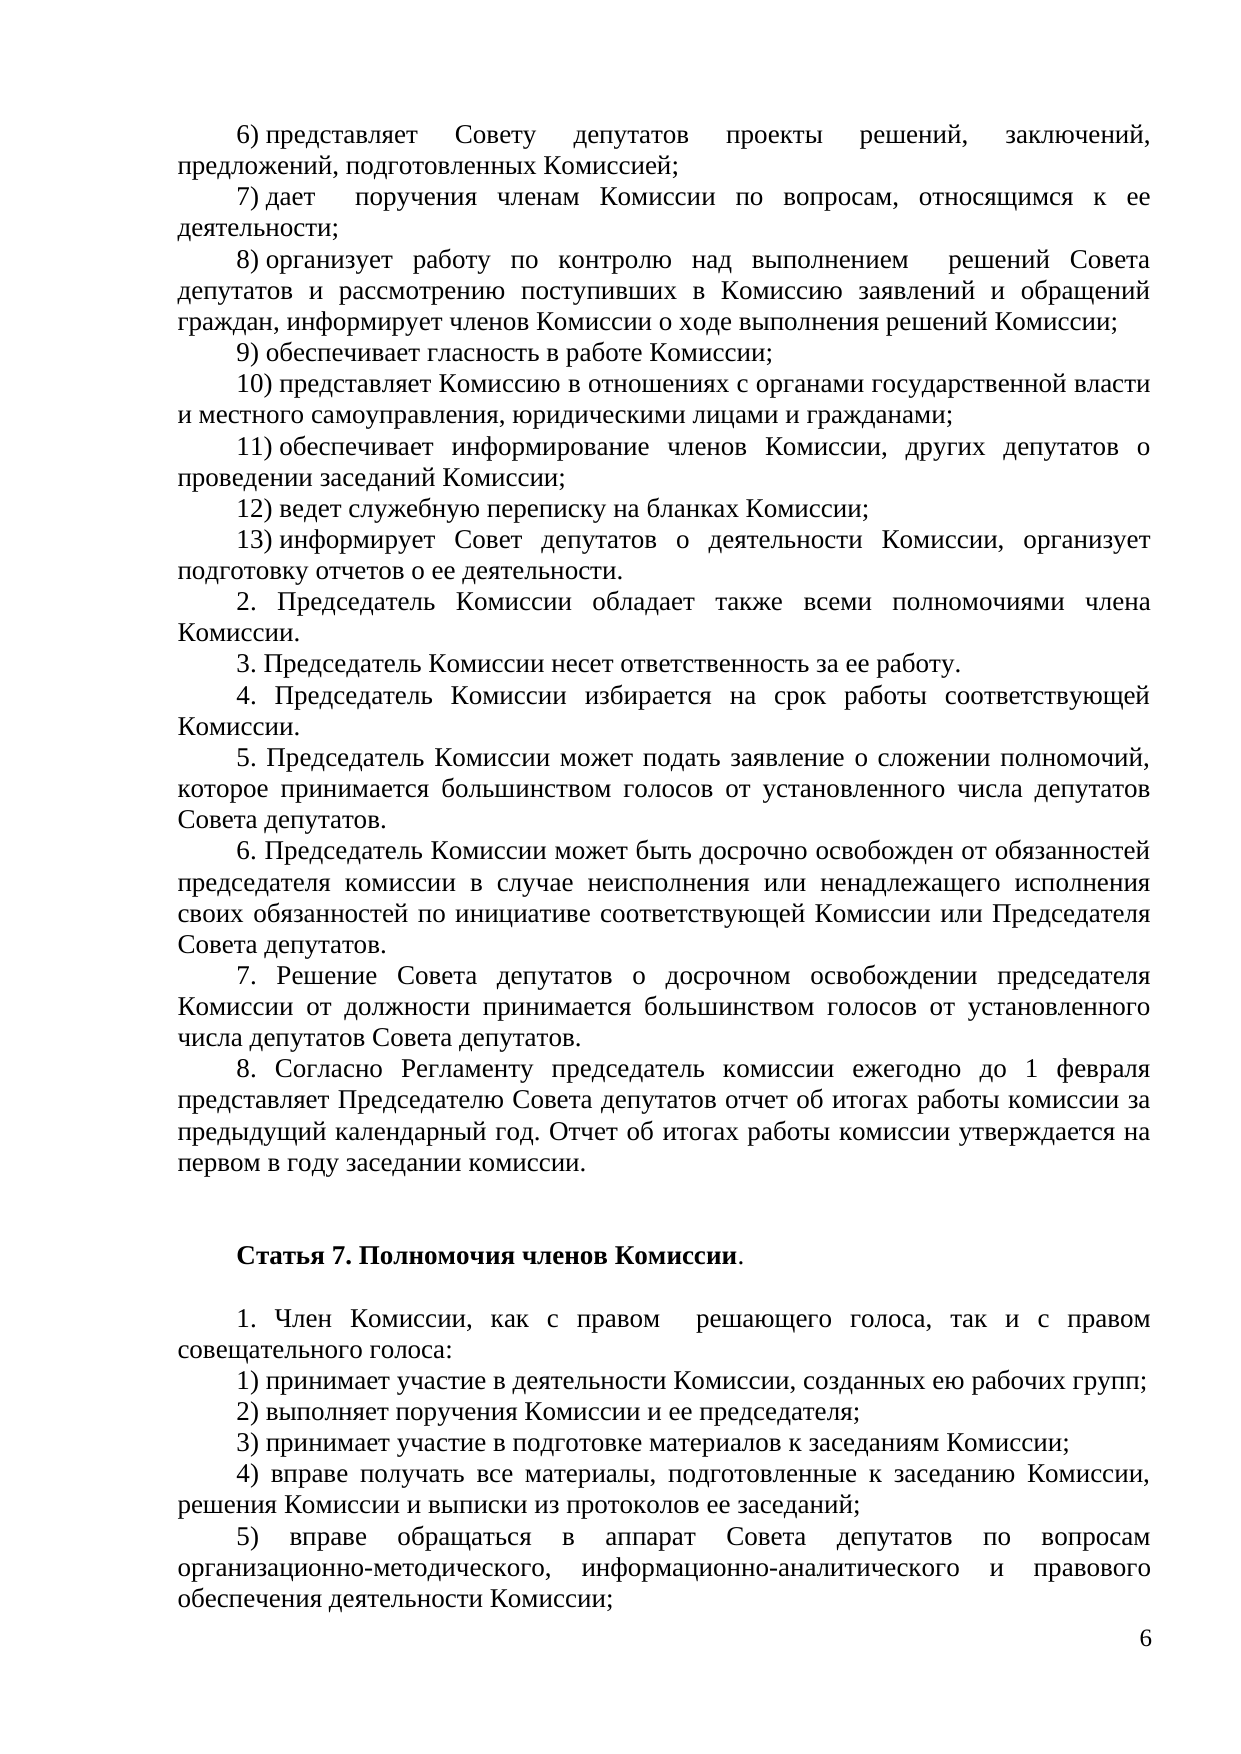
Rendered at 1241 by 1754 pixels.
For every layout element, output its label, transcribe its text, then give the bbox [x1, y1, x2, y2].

text 4) вправе получать все материалы, подготовленные к заседанию Комиссии, решения Комиссии и выписки из протоколов ее заседаний; [177, 1457, 1152, 1520]
list обеспечивает информирование членов Комиссии, других депутатов о проведении заседаний Комиссии; [177, 429, 1152, 492]
list ведет служебную переписку на бланках Комиссии; [177, 492, 1152, 523]
list представляет Совету депутатов проекты решений, заключений, предложений, подготовленных Комиссией; [177, 118, 1152, 180]
text 5) вправе обращаться в аппарат Совета депутатов по вопросам организационно-методического, информационно-аналитического и правового обеспечения деятельности Комиссии; [177, 1520, 1152, 1613]
text 8. Согласно Регламенту председатель комиссии ежегодно до 1 февраля представляет Председателю Совета депутатов отчет об итогах работы комиссии за предыдущий календарный год. Отчет об итогах работы комиссии утверждается на первом в году заседании комиссии. [177, 1052, 1152, 1177]
list информирует Совет депутатов о деятельности Комиссии, организует подготовку отчетов о ее деятельности. [177, 523, 1152, 585]
list представляет Комиссию в отношениях с органами государственной власти и местного самоуправления, юридическими лицами и гражданами; [177, 367, 1152, 429]
text 7. Решение Совета депутатов о досрочном освобождении председателя Комиссии от должности принимается большинством голосов от установленного числа депутатов Совета депутатов. [177, 959, 1152, 1052]
list организует работу по контролю над выполнением решений Совета депутатов и рассмотрению поступивших в Комиссию заявлений и обращений граждан, информирует членов Комиссии о ходе выполнения решений Комиссии; [177, 243, 1152, 336]
text 6. Председатель Комиссии может быть досрочно освобожден от обязанностей председателя комиссии в случае неисполнения или ненадлежащего исполнения своих обязанностей по инициативе соответствующей Комиссии или Председателя Совета депутатов. [177, 834, 1152, 959]
list дает поручения членам Комиссии по вопросам, относящимся к ее деятельности; [177, 180, 1152, 243]
text 2. Председатель Комиссии обладает также всеми полномочиями члена Комиссии. [177, 585, 1152, 648]
text 1) принимает участие в деятельности Комиссии, созданных ею рабочих групп; [177, 1364, 1152, 1395]
list обеспечивает гласность в работе Комиссии; [177, 336, 1152, 367]
text 3. Председатель Комиссии несет ответственность за ее работу. [177, 648, 1152, 679]
text 5. Председатель Комиссии может подать заявление о сложении полномочий, которое принимается большинством голосов от установленного числа депутатов Совета депутатов. [177, 741, 1152, 834]
text 3) принимает участие в подготовке материалов к заседаниям Комиссии; [177, 1426, 1152, 1457]
text 1. Член Комиссии, как с правом решающего голоса, так и с правом совещательного голоса: [177, 1302, 1152, 1364]
text 2) выполняет поручения Комиссии и ее председателя; [177, 1395, 1152, 1426]
text Статья 7. Полномочия членов Комиссии. [177, 1239, 1152, 1271]
text 4. Председатель Комиссии избирается на срок работы соответствующей Комиссии. [177, 679, 1152, 741]
